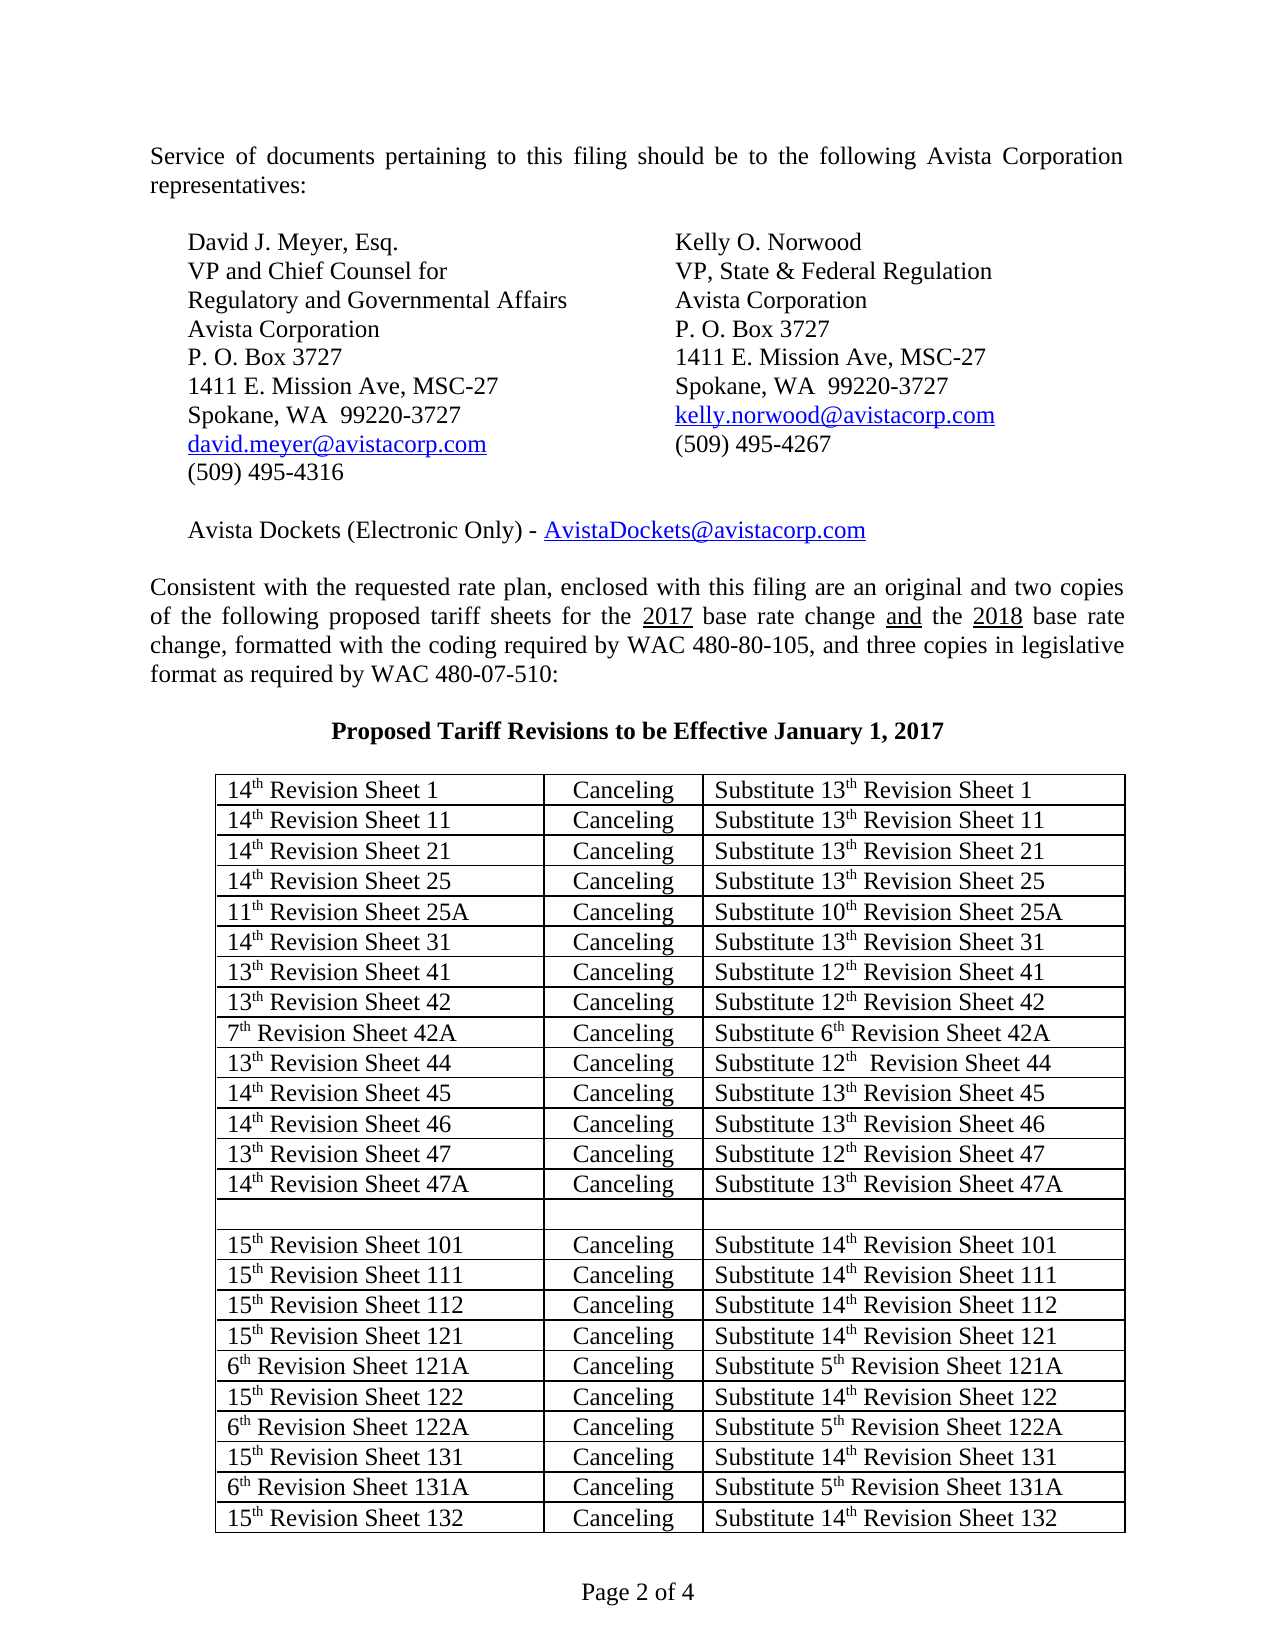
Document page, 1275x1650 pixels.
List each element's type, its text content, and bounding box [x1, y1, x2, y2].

table_cell 13th Revision Sheet 44 [216, 1048, 543, 1077]
table_cell 14th Revision Sheet 21 [216, 835, 543, 865]
table_cell Canceling [545, 1170, 702, 1198]
table_cell Canceling [545, 1048, 702, 1077]
table_cell 14th Revision Sheet 11 [216, 805, 543, 834]
table_cell 13th Revision Sheet 47 [216, 1139, 543, 1168]
table_cell Substitute 5th Revision Sheet 131A [704, 1473, 1124, 1501]
table_cell Canceling [545, 988, 702, 1016]
table_cell Substitute 14th Revision Sheet 121 [704, 1321, 1124, 1350]
table_cell Canceling [545, 1503, 702, 1532]
table_cell Canceling [545, 836, 702, 865]
table_cell Substitute 13th Revision Sheet 21 [704, 836, 1124, 865]
table_cell Canceling [545, 1018, 702, 1047]
table_cell Substitute 12th Revision Sheet 44 [704, 1048, 1124, 1077]
table_cell Substitute 14th Revision Sheet 111 [704, 1260, 1124, 1289]
table_cell 15th Revision Sheet 112 [216, 1290, 543, 1319]
text (509) 495-4316 [187, 457, 1125, 486]
table_cell 14th Revision Sheet 25 [216, 866, 543, 895]
table_cell [704, 1200, 1124, 1228]
table_cell Substitute 14th Revision Sheet 131 [704, 1442, 1124, 1471]
table_cell Substitute 6th Revision Sheet 42A [704, 1018, 1124, 1047]
table_cell Substitute 14th Revision Sheet 112 [704, 1291, 1124, 1319]
table_cell Canceling [545, 927, 702, 956]
table_cell Canceling [545, 1412, 702, 1441]
table_cell 14th Revision Sheet 45 [216, 1078, 543, 1107]
table_cell 7th Revision Sheet 42A [216, 1017, 543, 1047]
table_cell 15th Revision Sheet 111 [216, 1260, 543, 1289]
table_header Substitute 13th Revision Sheet 1 [704, 775, 1124, 804]
table_cell Substitute 14th Revision Sheet 122 [704, 1382, 1124, 1410]
table_cell Canceling [545, 1260, 702, 1289]
table_cell 15th Revision Sheet 121 [216, 1320, 543, 1350]
table_header Canceling [545, 775, 702, 804]
table_cell 15th Revision Sheet 131 [216, 1442, 543, 1471]
table_cell 6th Revision Sheet 131A [216, 1472, 543, 1501]
table_cell Canceling [545, 1078, 702, 1107]
text Consistent with the requested rate plan, enclosed with this filing are an original and two copies of the following proposed tariff sheets for the 2017 base rate change and the 2018 base rate change, formatted with the coding required by WAC 480-80-105, and three copies in legislative format as required by WAC 480-07-510: [150, 572, 1125, 687]
table_cell 6th Revision Sheet 121A [216, 1351, 543, 1380]
table_cell Substitute 13th Revision Sheet 45 [704, 1078, 1124, 1107]
text Service of documents pertaining to this filing should be to the following Avista Corporation representatives: [150, 141, 1125, 199]
table_cell Canceling [545, 957, 702, 986]
table_cell 13th Revision Sheet 41 [216, 957, 543, 986]
table_cell 15th Revision Sheet 132 [216, 1502, 543, 1532]
table_cell Canceling [545, 1291, 702, 1319]
table_cell Canceling [545, 1109, 702, 1137]
text Regulatory and Governmental Affairs Avista Corporation [187, 285, 1125, 314]
text David J. Meyer, Esq. Kelly O. Norwood [187, 227, 1125, 256]
table_cell Substitute 5th Revision Sheet 121A [704, 1351, 1124, 1380]
table_cell Substitute 13th Revision Sheet 46 [704, 1109, 1124, 1137]
table_cell Substitute 12th Revision Sheet 42 [704, 988, 1124, 1016]
table_cell Substitute 13th Revision Sheet 25 [704, 866, 1124, 895]
table_cell [216, 1199, 543, 1228]
table_cell 14th Revision Sheet 46 [216, 1108, 543, 1137]
table_cell 15th Revision Sheet 122 [216, 1381, 543, 1410]
table_cell Substitute 13th Revision Sheet 47A [704, 1170, 1124, 1198]
table_cell Canceling [545, 1473, 702, 1501]
table_cell Canceling [545, 897, 702, 925]
table_cell Canceling [545, 866, 702, 895]
table_cell Substitute 5th Revision Sheet 122A [704, 1412, 1124, 1441]
table_cell 13th Revision Sheet 42 [216, 987, 543, 1016]
table_cell 15th Revision Sheet 101 [216, 1230, 543, 1259]
table_cell Canceling [545, 1382, 702, 1410]
table_cell [545, 1200, 702, 1228]
table_cell Substitute 10th Revision Sheet 25A [704, 897, 1124, 925]
text 1411 E. Mission Ave, MSC-27 Spokane, WA 99220-3727 [187, 371, 1125, 400]
text VP and Chief Counsel for VP, State & Federal Regulation [187, 256, 1125, 285]
text P. O. Box 3727 1411 E. Mission Ave, MSC-27 [187, 342, 1125, 371]
text Avista Dockets (Electronic Only) - AvistaDockets@avistacorp.com [187, 515, 1125, 544]
table_cell Canceling [545, 1442, 702, 1471]
table_cell Substitute 14th Revision Sheet 132 [704, 1503, 1124, 1532]
text david.meyer@avistacorp.com (509) 495-4267 [187, 429, 1125, 457]
text Spokane, WA 99220-3727 kelly.norwood@avistacorp.com [187, 400, 1125, 429]
table_cell Canceling [545, 1139, 702, 1168]
table_cell Canceling [545, 1230, 702, 1259]
table_cell 14th Revision Sheet 47A [216, 1169, 543, 1198]
text Proposed Tariff Revisions to be Effective January 1, 2017 [150, 716, 1125, 745]
table_cell Substitute 13th Revision Sheet 31 [704, 927, 1124, 956]
table_cell Canceling [545, 806, 702, 834]
table_header 14th Revision Sheet 1 [216, 775, 543, 804]
table_cell 14th Revision Sheet 31 [216, 926, 543, 956]
table_cell Substitute 13th Revision Sheet 11 [704, 806, 1124, 834]
table_cell Substitute 12th Revision Sheet 47 [704, 1139, 1124, 1168]
table_cell 11th Revision Sheet 25A [216, 896, 543, 925]
text Avista Corporation P. O. Box 3727 [187, 314, 1125, 342]
table_cell Canceling [545, 1351, 702, 1380]
table_cell 6th Revision Sheet 122A [216, 1411, 543, 1441]
table_cell Canceling [545, 1321, 702, 1350]
table_cell Substitute 12th Revision Sheet 41 [704, 957, 1124, 986]
table_cell Substitute 14th Revision Sheet 101 [704, 1230, 1124, 1259]
